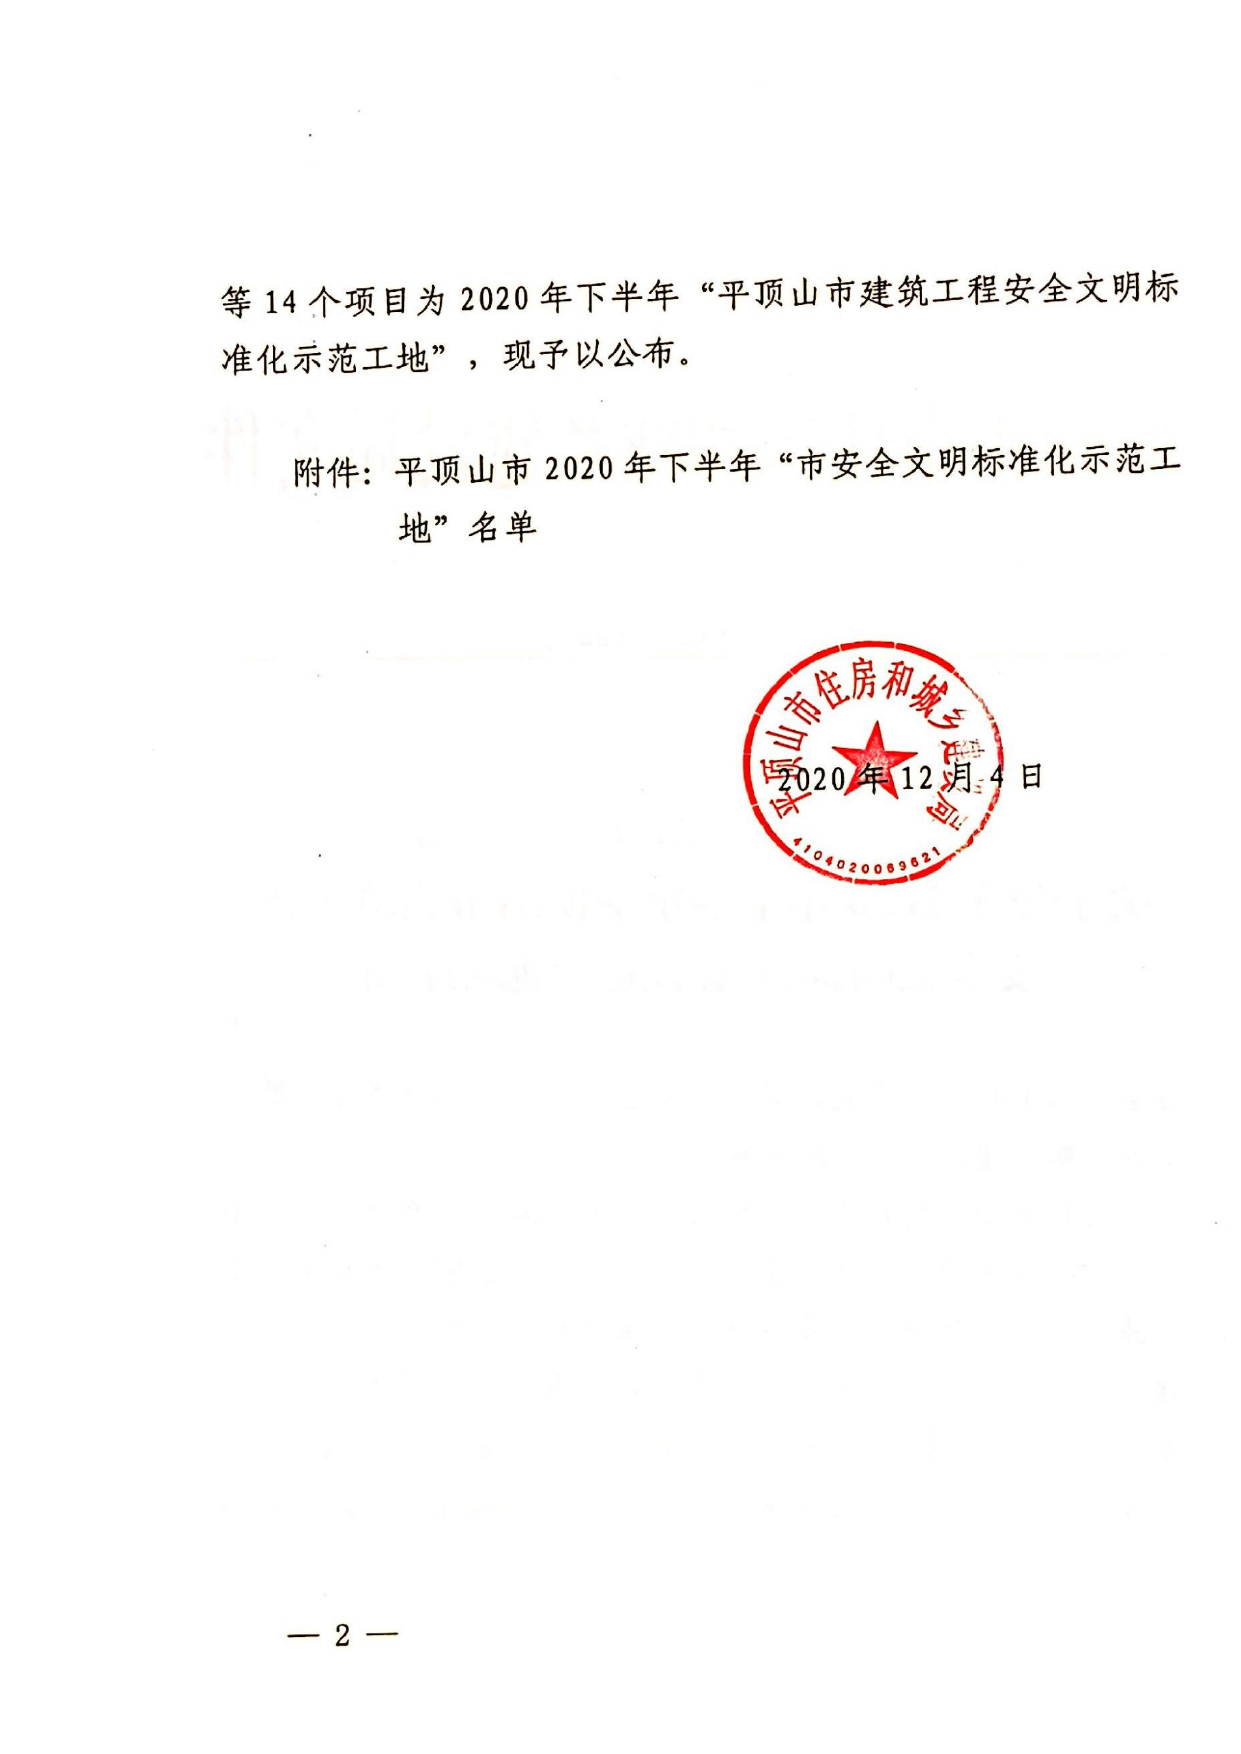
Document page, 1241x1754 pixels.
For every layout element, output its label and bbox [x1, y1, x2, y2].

picture [86, 75, 1241, 1657]
